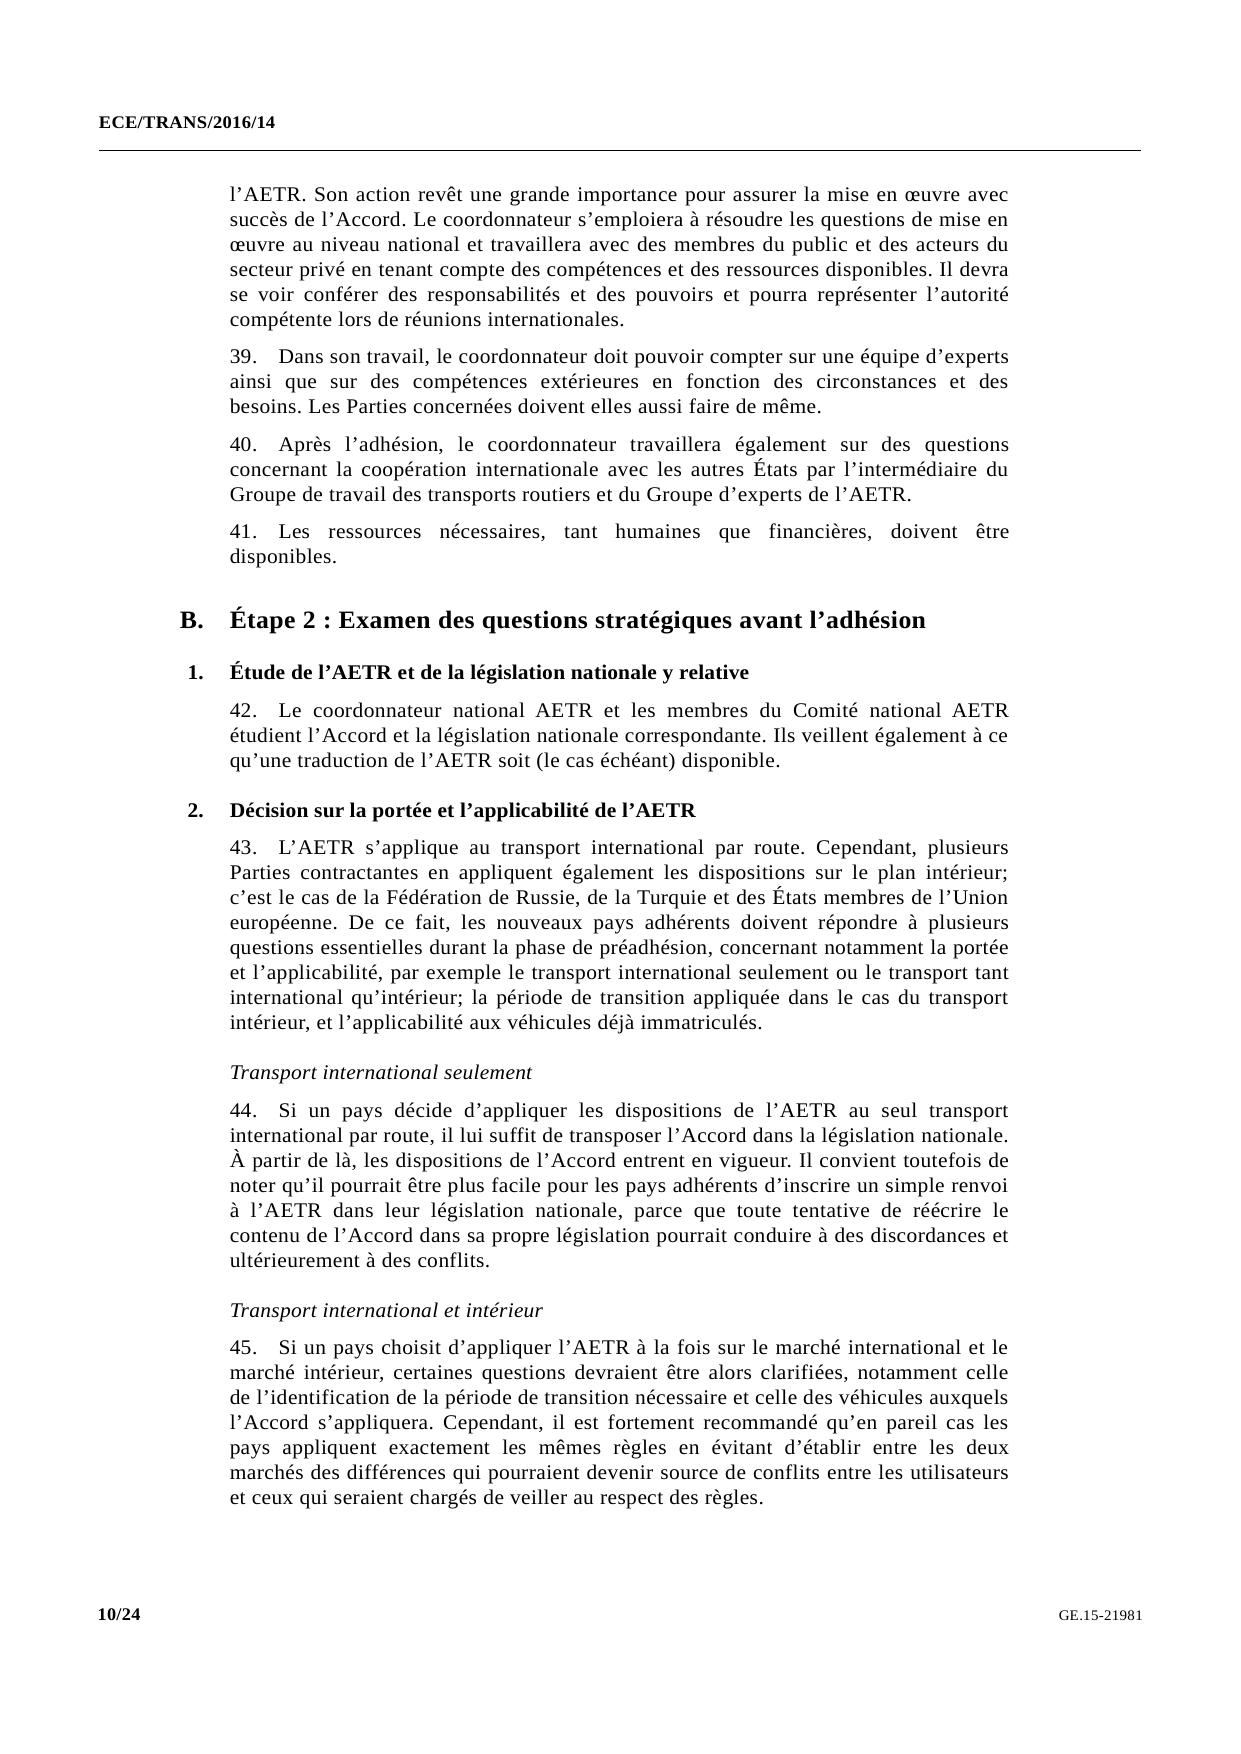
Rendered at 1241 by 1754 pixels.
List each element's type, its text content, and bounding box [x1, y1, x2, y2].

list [229, 181, 1011, 331]
text B. Étape 2 : Examen des questions stratégiques avant l’adhésion [97, 606, 1011, 634]
list Les ressources nécessaires, tant humaines que financières, doivent être disponibles. [229, 519, 1011, 569]
list Après l’adhésion, le coordonnateur travaillera également sur des questions concernant la coopération internationale avec les autres États par l’intermédiaire du Groupe de travail des transports routiers et du Groupe d’experts de l’AETR. [229, 431, 1011, 506]
list Le coordonnateur national AETR et les membres du Comité national AETR étudient l’Accord et la législation nationale correspondante. Ils veillent également à ce qu’une traduction de l’AETR soit (le cas échéant) disponible. [229, 697, 1011, 772]
list Si un pays choisit d’appliquer l’AETR à la fois sur le marché international et le marché intérieur, certaines questions devraient être alors clarifiées, notamment celle de l’identification de la période de transition nécessaire et celle des véhicules auxquels l’Accord s’appliquera. Cependant, il est fortement recommandé qu’en pareil cas les pays appliquent exactement les mêmes règles en évitant d’établir entre les deux marchés des différences qui pourraient devenir source de conflits entre les utilisateurs et ceux qui seraient chargés de veiller au respect des règles. [229, 1334, 1011, 1509]
text 1. Étude de l’AETR et de la législation nationale y relative [97, 659, 1011, 684]
text Transport international seulement [97, 1059, 1011, 1084]
list Dans son travail, le coordonnateur doit pouvoir compter sur une équipe d’experts ainsi que sur des compétences extérieures en fonction des circonstances et des besoins. Les Parties concernées doivent elles aussi faire de même. [229, 344, 1011, 419]
list L’AETR s’applique au transport international par route. Cependant, plusieurs Parties contractantes en appliquent également les dispositions sur le plan intérieur; c’est le cas de la Fédération de Russie, de la Turquie et des États membres de l’Union européenne. De ce fait, les nouveaux pays adhérents doivent répondre à plusieurs questions essentielles durant la phase de préadhésion, concernant notamment la portée et l’applicabilité, par exemple le transport international seulement ou le transport tant international qu’intérieur; la période de transition appliquée dans le cas du transport intérieur, et l’applicabilité aux véhicules déjà immatriculés. [229, 834, 1011, 1034]
text Transport international et intérieur [97, 1297, 1011, 1322]
list Si un pays décide d’appliquer les dispositions de l’AETR au seul transport international par route, il lui suffit de transposer l’Accord dans la législation nationale. À partir de là, les dispositions de l’Accord entrent en vigueur. Il convient toutefois de noter qu’il pourrait être plus facile pour les pays adhérents d’inscrire un simple renvoi à l’AETR dans leur législation nationale, parce que toute tentative de réécrire le contenu de l’Accord dans sa propre législation pourrait conduire à des discordances et ultérieurement à des conflits. [229, 1097, 1011, 1272]
text 2. Décision sur la portée et l’applicabilité de l’AETR [97, 797, 1011, 822]
